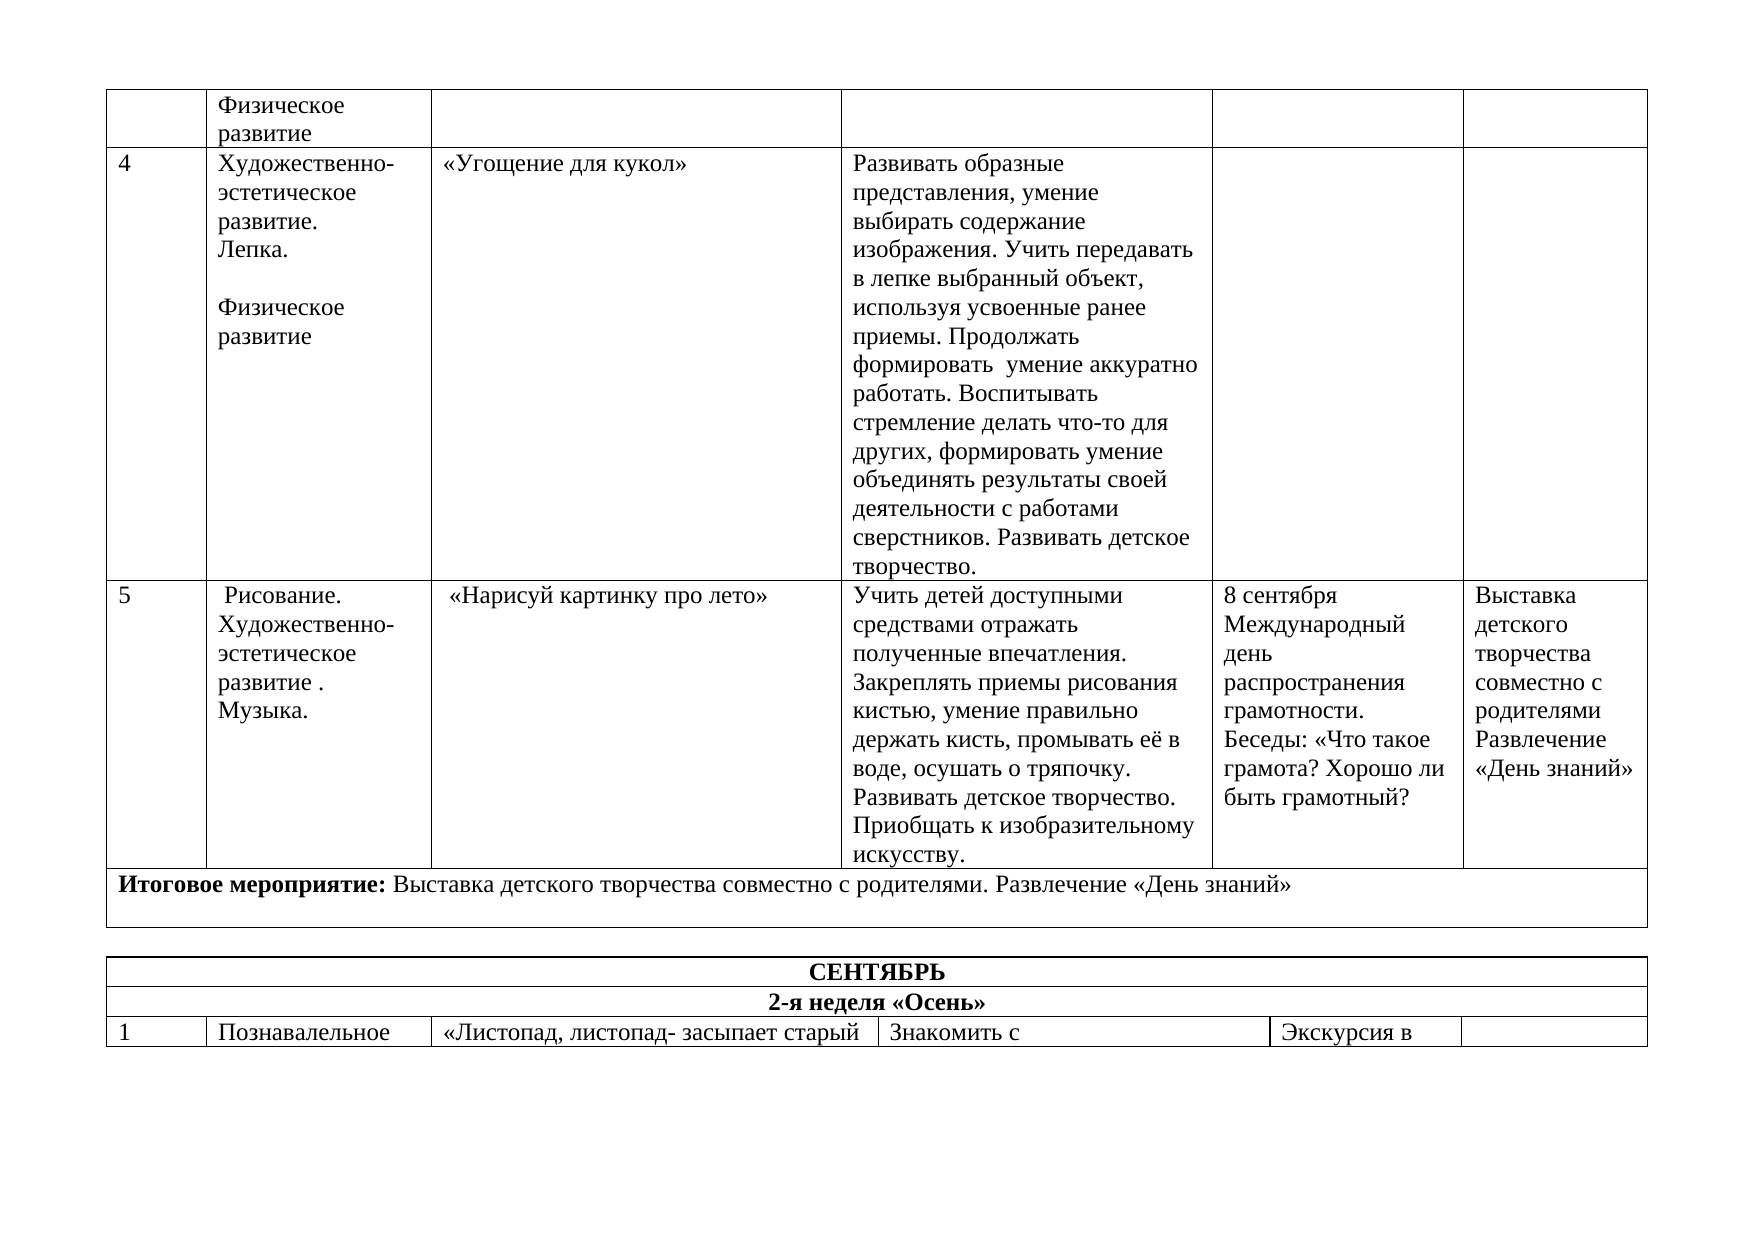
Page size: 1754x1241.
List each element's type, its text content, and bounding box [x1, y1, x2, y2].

table_cell 3 [107, 90, 206, 147]
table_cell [432, 1017, 878, 1046]
table_cell [1213, 148, 1463, 579]
table_header СЕНТЯБРЬ [107, 958, 1647, 986]
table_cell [432, 90, 841, 147]
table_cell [1271, 1017, 1461, 1046]
table_cell 5 [107, 581, 206, 868]
table_cell 2-я неделя «Осень» [107, 987, 1647, 1016]
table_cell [842, 90, 1212, 147]
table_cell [207, 1017, 431, 1046]
table_cell Выставка детского творчества совместно с родителями Развлечение «День знаний» [1464, 581, 1647, 868]
table_cell [1213, 90, 1463, 147]
table_cell Художественно-эстетическое развитие. Лепка. Физическое развитие [207, 148, 431, 579]
table_cell [1462, 1017, 1647, 1046]
table_cell Рисование. Художественно-эстетическое развитие . Музыка. [207, 581, 431, 868]
table_cell [1464, 90, 1647, 147]
table_cell «Нарисуй картинку про лето» [432, 581, 841, 868]
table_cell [207, 90, 431, 147]
table_cell 4 [107, 148, 206, 579]
table_cell Учить детей доступными средствами отражать полученные впечатления. Закреплять приемы рисования кистью, умение правильно держать кисть, промывать её в воде, осушать о тряпочку. Развивать детское творчество. Приобщать к изобразительному искусству. [842, 581, 1212, 868]
table_cell «Угощение для кукол» [432, 148, 841, 579]
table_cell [879, 1017, 1269, 1046]
table_cell [1464, 148, 1647, 579]
table_cell Итоговое мероприятие: Выставка детского творчества совместно с родителями. Развлечение «День знаний» [107, 869, 1647, 927]
table_cell 8 сентября Международный день распространения грамотности. Беседы: «Что такое грамота? Хорошо ли быть грамотный? [1213, 581, 1463, 868]
table_cell Развивать образные представления, умение выбирать содержание изображения. Учить передавать в лепке выбранный объект, используя усвоенные ранее приемы. Продолжать формировать умение аккуратно работать. Воспитывать стремление делать что-то для других, формировать умение объединять результаты своей деятельности с работами сверстников. Развивать детское творчество. [842, 148, 1212, 579]
table_cell 1 [107, 1017, 206, 1046]
